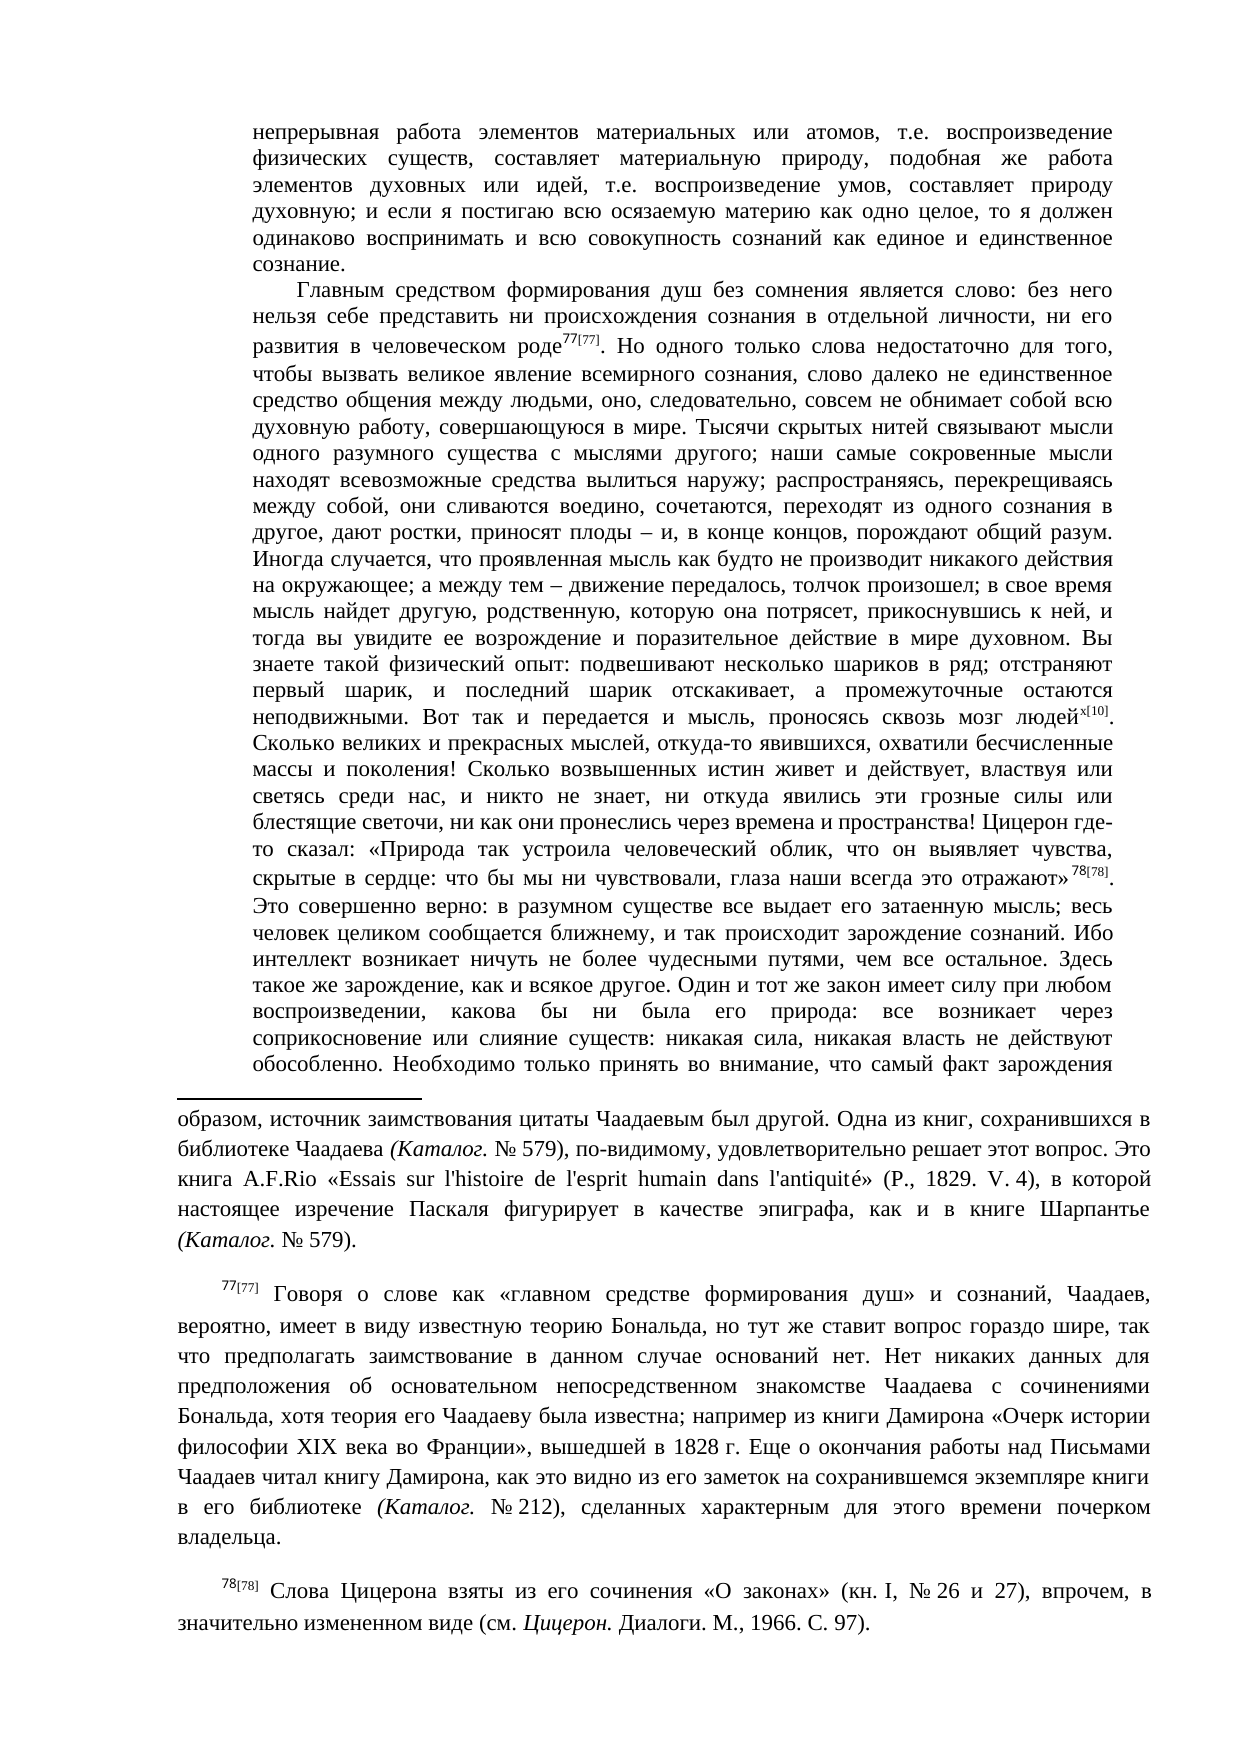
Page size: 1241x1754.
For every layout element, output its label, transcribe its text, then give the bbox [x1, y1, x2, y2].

text Главным средством формирования душ без сомнения является слово: без него нельзя себе представить ни происхождения сознания в отдельной личности, ни его развития в человеческом роде[77]. Но одного только слова недостаточно для того, чтобы вызвать великое явление всемирного сознания, слово далеко не единственное средство общения между людьми, оно, следовательно, совсем не обнимает собой всю духовную работу, совершающуюся в мире. Тысячи скрытых нитей связывают мысли одного разумного существа с мыслями другого; наши самые сокровенные мысли находят всевозможные средства вылиться наружу; распространяясь, перекрещиваясь между собой, они сливаются воедино, сочетаются, переходят из одного сознания в другое, дают ростки, приносят плоды – и, в конце концов, порождают общий разум. Иногда случается, что проявленная мысль как будто не производит никакого действия на окружающее; а между тем – движение передалось, толчок произошел; в свое время мысль найдет другую, родственную, которую она потрясет, прикоснувшись к ней, и тогда вы увидите ее возрождение и поразительное действие в мире духовном. Вы знаете такой физический опыт: подвешивают несколько шариков в ряд; отстраняют первый шарик, и последний шарик отскакивает, а промежуточные остаются неподвижными. Вот так и передается и мысль, проносясь сквозь мозг людей[10]. Сколько великих и прекрасных мыслей, откуда-то явившихся, охватили бесчисленные массы и поколения! Сколько возвышенных истин живет и действует, властвуя или светясь среди нас, и никто не знает, ни откуда явились эти грозные силы или блестящие светочи, ни как они пронеслись через времена и пространства! Цицерон где-то сказал: «Природа так устроила человеческий облик, что он выявляет чувства, скрытые в сердце: что бы мы ни чувствовали, глаза наши всегда это отражают»[78]. Это совершенно верно: в разумном существе все выдает его затаенную мысль; весь человек целиком сообщается ближнему, и так происходит зарождение сознаний. Ибо интеллект возникает ничуть не более чудесными путями, чем все остальное. Здесь такое же зарождение, как и всякое другое. Один и тот же закон имеет силу при любом воспроизведении, какова бы ни была его природа: все возникает через соприкосновение или слияние существ: никакая сила, никакая власть не действуют обособленно. Необходимо только принять во внимание, что самый факт зарождения происходит где-то вне нашего непосредственного наблюдения. Подобно тому, как в физическом мире вы наблюдаете действие различных природных сил – притяжения, ассимиляции, сродства и т.п., но в последнюю очередь подходите к факту неуловимому, к самому акту, сообщающему физическую жизнь, – и в мире духовном мы ясно различаем последствия, вызванные различными человеческими силами, но, в конце концов, мы подходим к чему-то, что ускользает от нашего непосредственного восприятия, – к самому акту передачи духовной жизни. [252, 276, 1114, 1077]
text Так вот, если, как мы убедились[75], движение в мире нравственном, как и движение в мире физическом, – последствие изначального толчка, то не следует ли из этого, что то и другое движение в своей непрерывности подчинены одним и тем не законам, а следовательно, все явления жизни духа могут быть выведены по аналогии? Значит, подобно тому, как столкновение тел в природе служит продолжением этого первого толчка, сообщенного материи, столкновение сознаний также продолжает движение духа; подобно тому, как в природе всякая вещь связана со всем, что ей предшествует и что за ней следует, так и всякий отдельный человек и всякая мысль людей связаны со всеми людьми и со всеми человеческими мыслями, предшествующими и последующими: и как едина природа, так, по образному выражению Паскаля, и вся последовательная смена людей есть один человек, пребывающий вечно[76], и каждый из нас – участник работы сознания, которая совершается на протяжении веков. Наконец, подобно тому, как некая построяющая и непрерывная работа элементов материальных или атомов, т.е. воспроизведение физических существ, составляет материальную природу, подобная же работа элементов духовных или идей, т.е. воспроизведение умов, составляет природу духовную; и если я постигаю всю осязаемую материю как одно целое, то я должен одинаково воспринимать и всю совокупность сознаний как единое и единственное сознание. [252, 118, 1114, 276]
